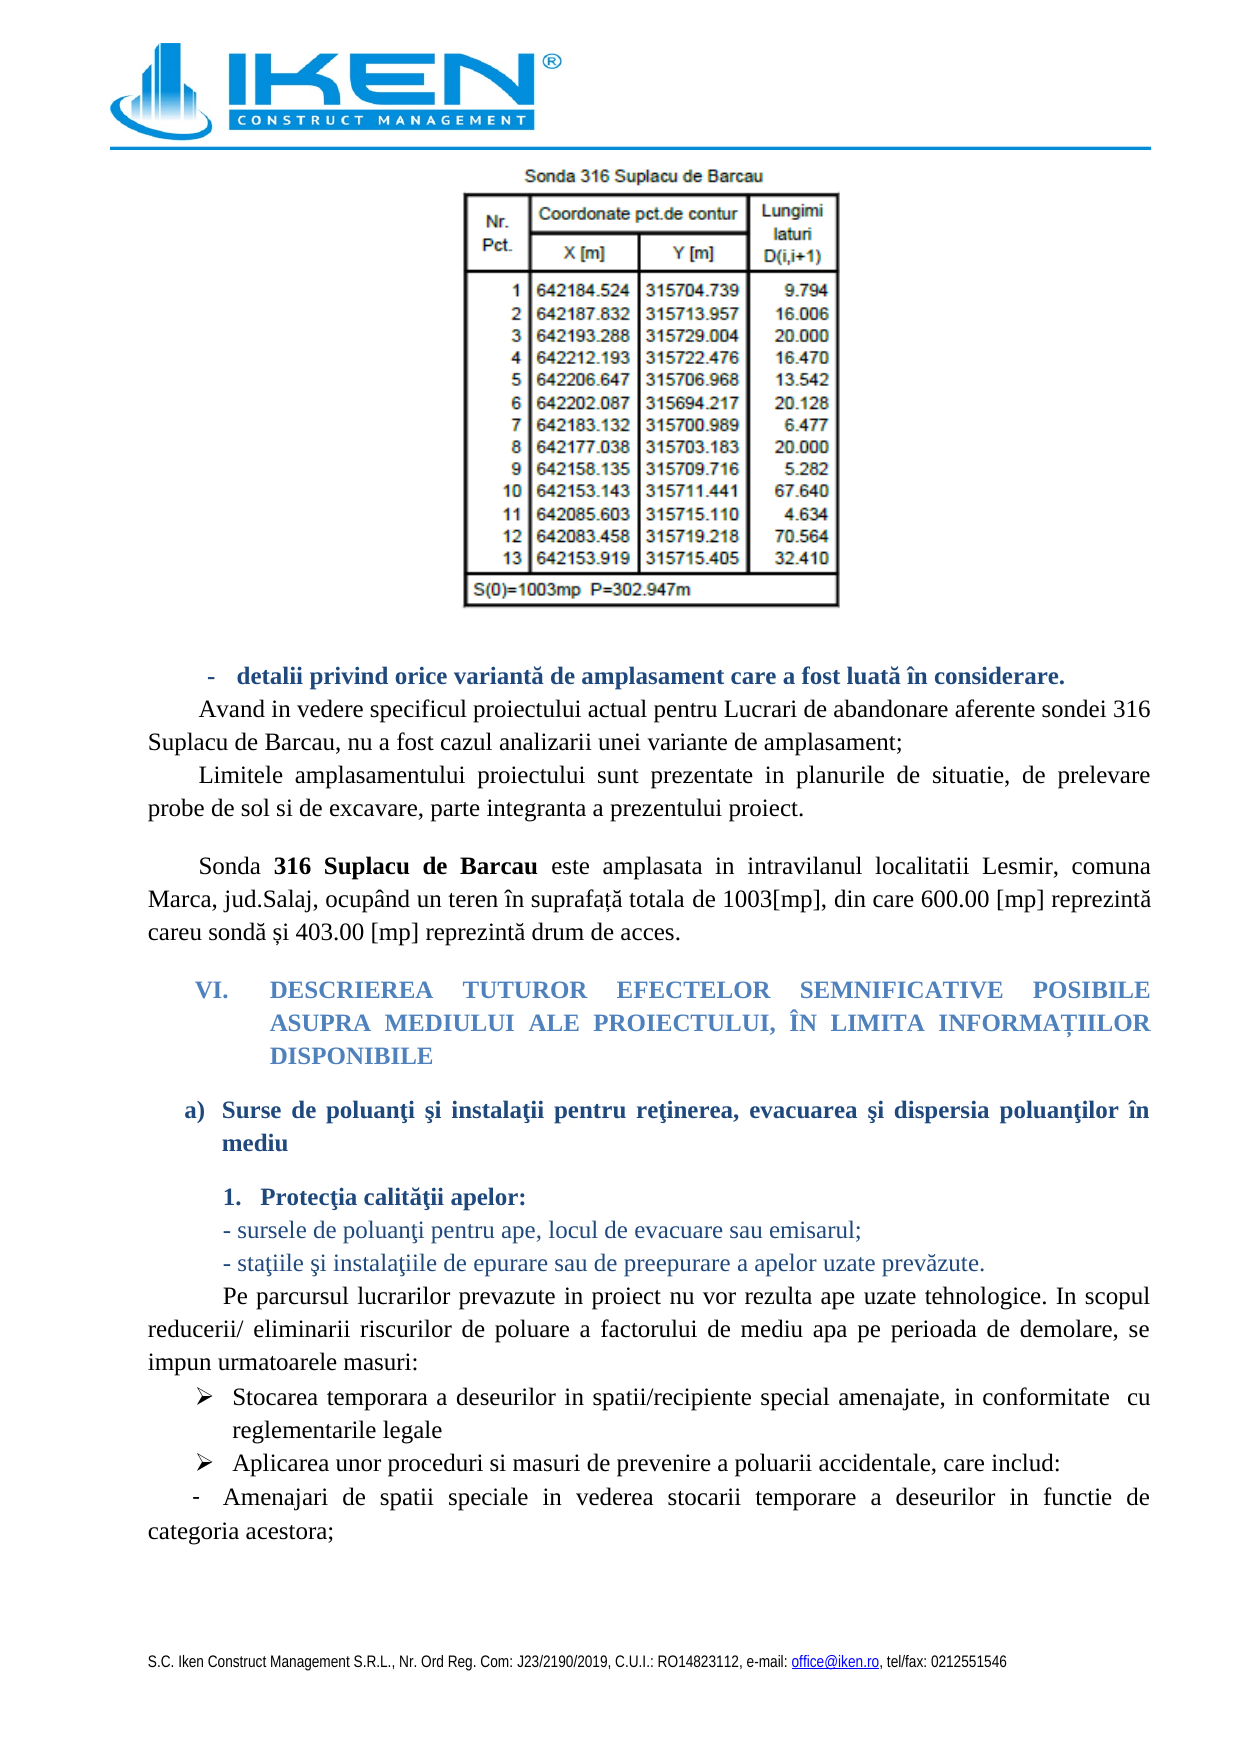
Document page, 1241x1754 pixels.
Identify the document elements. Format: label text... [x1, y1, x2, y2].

text Limitele amplasamentului proiectului sunt prezentate in planurile de situatie, de prelevare probe de sol si de excavare, parte integranta a prezentului proiect. [148, 760, 1152, 822]
list Stocarea temporara a deseurilor in spatii/recipiente special amenajate, in conformitate cu reglementarile legale [194, 1382, 1152, 1444]
subtitle Surse de poluanţi şi instalaţii pentru reţinerea, evacuarea şi dispersia poluanţilor în mediu [184, 1095, 1152, 1157]
text - staţiile şi instalaţiile de epurare sau de preepurare a apelor uzate prevăzute. [223, 1248, 1152, 1276]
picture [445, 162, 854, 624]
list Aplicarea unor proceduri si masuri de prevenire a poluarii accidentale, care includ: [194, 1448, 1152, 1477]
text Avand in vedere specificul proiectului actual pentru Lucrari de abandonare aferente sondei 316 Suplacu de Barcau, nu a fost cazul analizarii unei variante de amplasament; [148, 694, 1152, 756]
list Amenajari de spatii speciale in vederea stocarii temporare a deseurilor in functie de categoria acestora; [148, 1481, 1152, 1544]
picture [110, 43, 1152, 150]
subtitle Protecţia calităţii apelor: [223, 1182, 1152, 1210]
subtitle DESCRIEREA TUTUROR EFECTELOR SEMNIFICATIVE POSIBILE ASUPRA MEDIULUI ALE PROIECTULUI, ÎN LIMITA INFORMAȚIILOR DISPONIBILE [194, 975, 1152, 1070]
text - sursele de poluanţi pentru ape, locul de evacuare sau emisarul; [223, 1215, 1152, 1243]
list detalii privind orice variantă de amplasament care a fost luată în considerare. [207, 661, 1152, 689]
text Sonda 316 Suplacu de Barcau este amplasata in intravilanul localitatii Lesmir, comuna Marca, jud.Salaj, ocupând un teren în suprafață totala de 1003[mp], din care 600.00 [mp] reprezintă careu sondă și 403.00 [mp] reprezintă drum de acces. [148, 851, 1152, 946]
text Pe parcursul lucrarilor prevazute in proiect nu vor rezulta ape uzate tehnologice. In scopul reducerii/ eliminarii riscurilor de poluare a factorului de mediu apa pe perioada de demolare, se impun urmatoarele masuri: [148, 1281, 1152, 1376]
